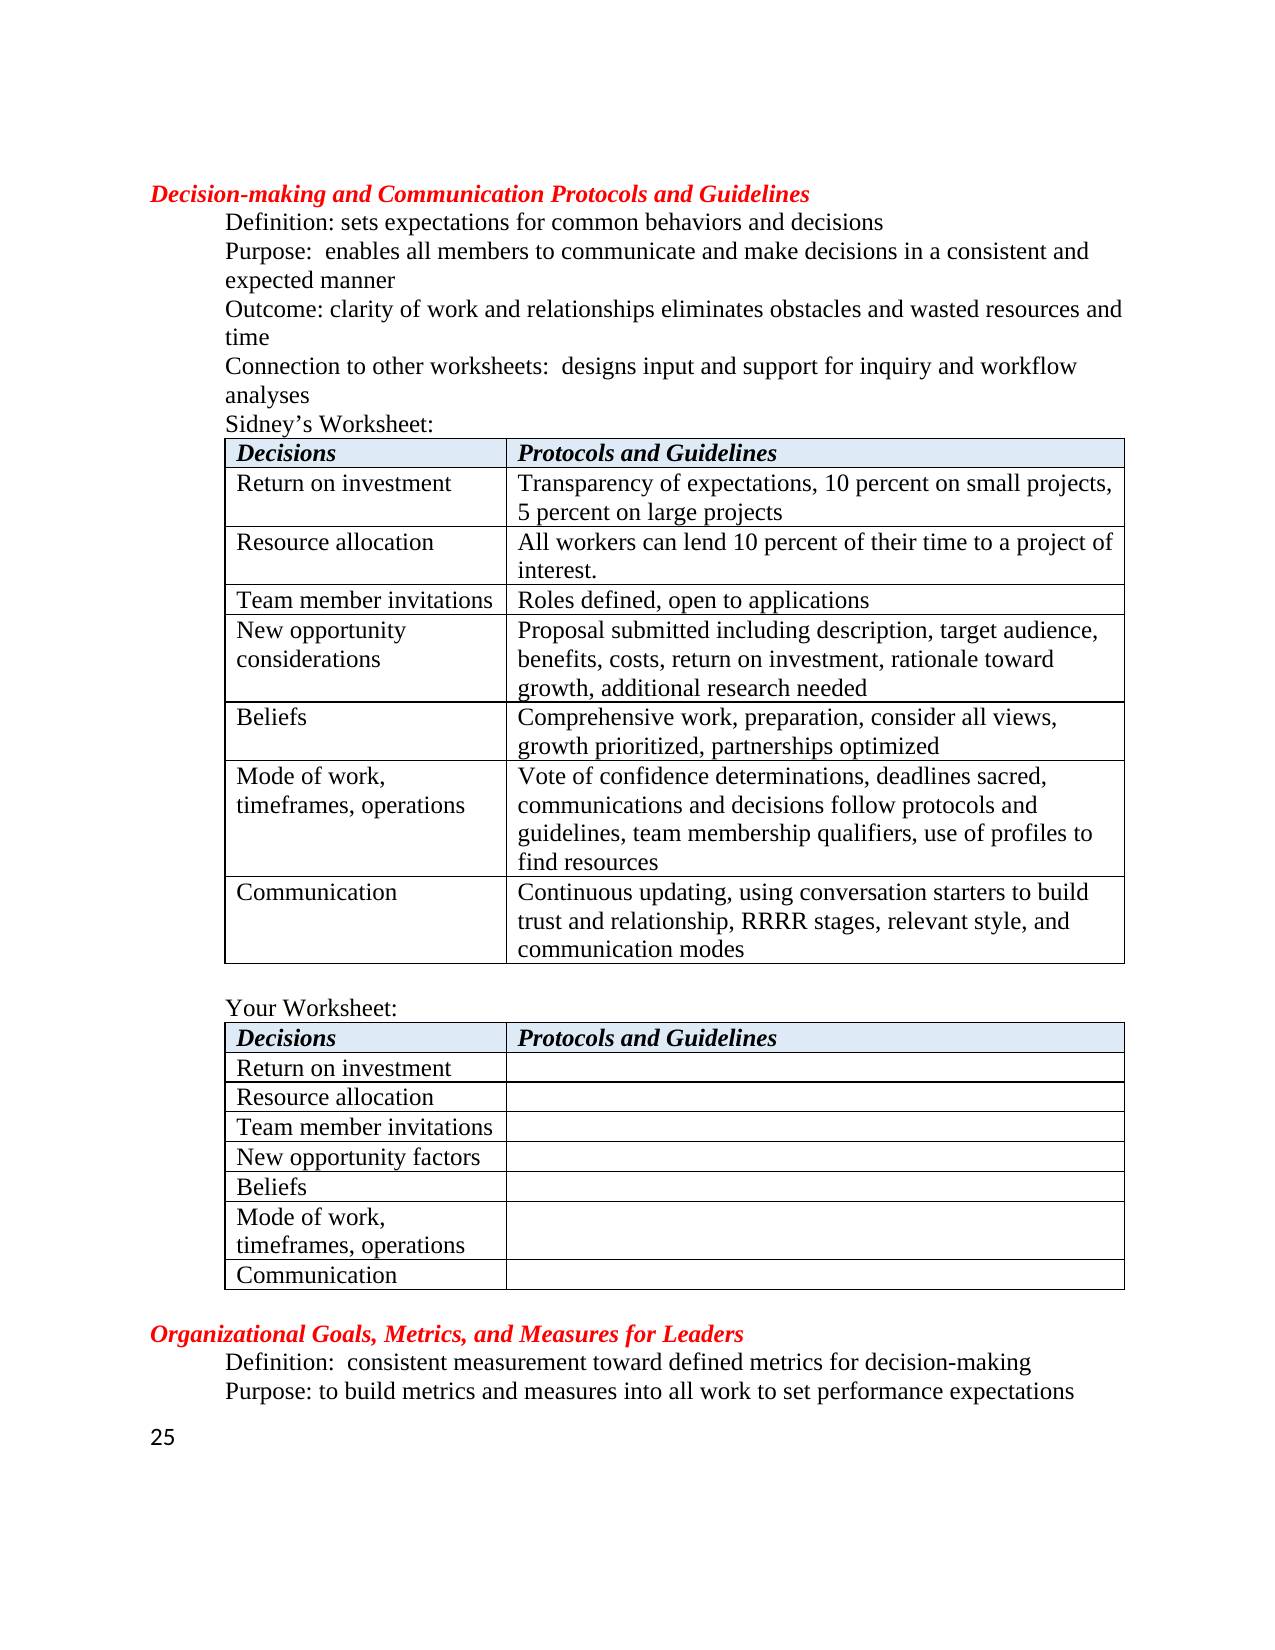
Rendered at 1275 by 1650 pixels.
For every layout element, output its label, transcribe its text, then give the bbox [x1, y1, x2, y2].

table_cell Resource allocation [226, 1083, 506, 1111]
table_cell New opportunity factors [226, 1142, 506, 1171]
table_cell [507, 1172, 1124, 1201]
table_cell Return on investment [226, 468, 506, 526]
text Sidney’s Worksheet: [225, 409, 1125, 437]
table_cell Mode of work, timeframes, operations [226, 761, 506, 876]
table_cell [507, 1053, 1124, 1081]
table_header Decisions [226, 439, 506, 467]
table_cell Proposal submitted including description, target audience, benefits, costs, return on investment, rationale toward growth, additional research needed [507, 615, 1124, 701]
text Outcome: clarity of work and relationships eliminates obstacles and wasted resources and time [225, 294, 1125, 351]
text Purpose: enables all members to communicate and make decisions in a consistent and expected manner [225, 236, 1125, 294]
text Your Worksheet: [225, 993, 1125, 1022]
table_cell Transparency of expectations, 10 percent on small projects, 5 percent on large projects [507, 468, 1124, 526]
text Purpose: to build metrics and measures into all work to set performance expectations [225, 1376, 1125, 1405]
table_cell Beliefs [226, 1172, 506, 1201]
text Definition: consistent measurement toward defined metrics for decision-making [225, 1347, 1125, 1376]
text Connection to other worksheets: designs input and support for inquiry and workflow analyses [225, 351, 1125, 409]
table_cell Team member invitations [226, 1112, 506, 1141]
table_cell All workers can lend 10 percent of their time to a project of interest. [507, 527, 1124, 584]
text Decision-making and Communication Protocols and Guidelines [150, 179, 1125, 207]
table_cell Mode of work, timeframes, operations [226, 1202, 506, 1259]
text Organizational Goals, Metrics, and Measures for Leaders [150, 1319, 1125, 1347]
table_cell [507, 1202, 1124, 1259]
table_cell [507, 1142, 1124, 1171]
table_cell Team member invitations [226, 585, 506, 614]
table_cell [507, 1112, 1124, 1141]
table_cell Roles defined, open to applications [507, 585, 1124, 614]
text Definition: sets expectations for common behaviors and decisions [225, 207, 1125, 236]
table_cell [507, 1083, 1124, 1111]
table_cell Resource allocation [226, 527, 506, 584]
table_cell Beliefs [226, 703, 506, 760]
table_header Decisions [226, 1023, 506, 1052]
table_cell Continuous updating, using conversation starters to build trust and relationship, RRRR stages, relevant style, and communication modes [507, 877, 1124, 963]
table_cell New opportunity considerations [226, 615, 506, 701]
table_header Protocols and Guidelines [507, 1023, 1124, 1052]
table_cell Communication [226, 877, 506, 963]
table_header Protocols and Guidelines [507, 439, 1124, 467]
table_cell [507, 1260, 1124, 1289]
table_cell Comprehensive work, preparation, consider all views, growth prioritized, partnerships optimized [507, 703, 1124, 760]
table_cell Communication [226, 1260, 506, 1289]
table_cell Return on investment [226, 1053, 506, 1081]
table_cell Vote of confidence determinations, deadlines sacred, communications and decisions follow protocols and guidelines, team membership qualifiers, use of profiles to find resources [507, 761, 1124, 876]
